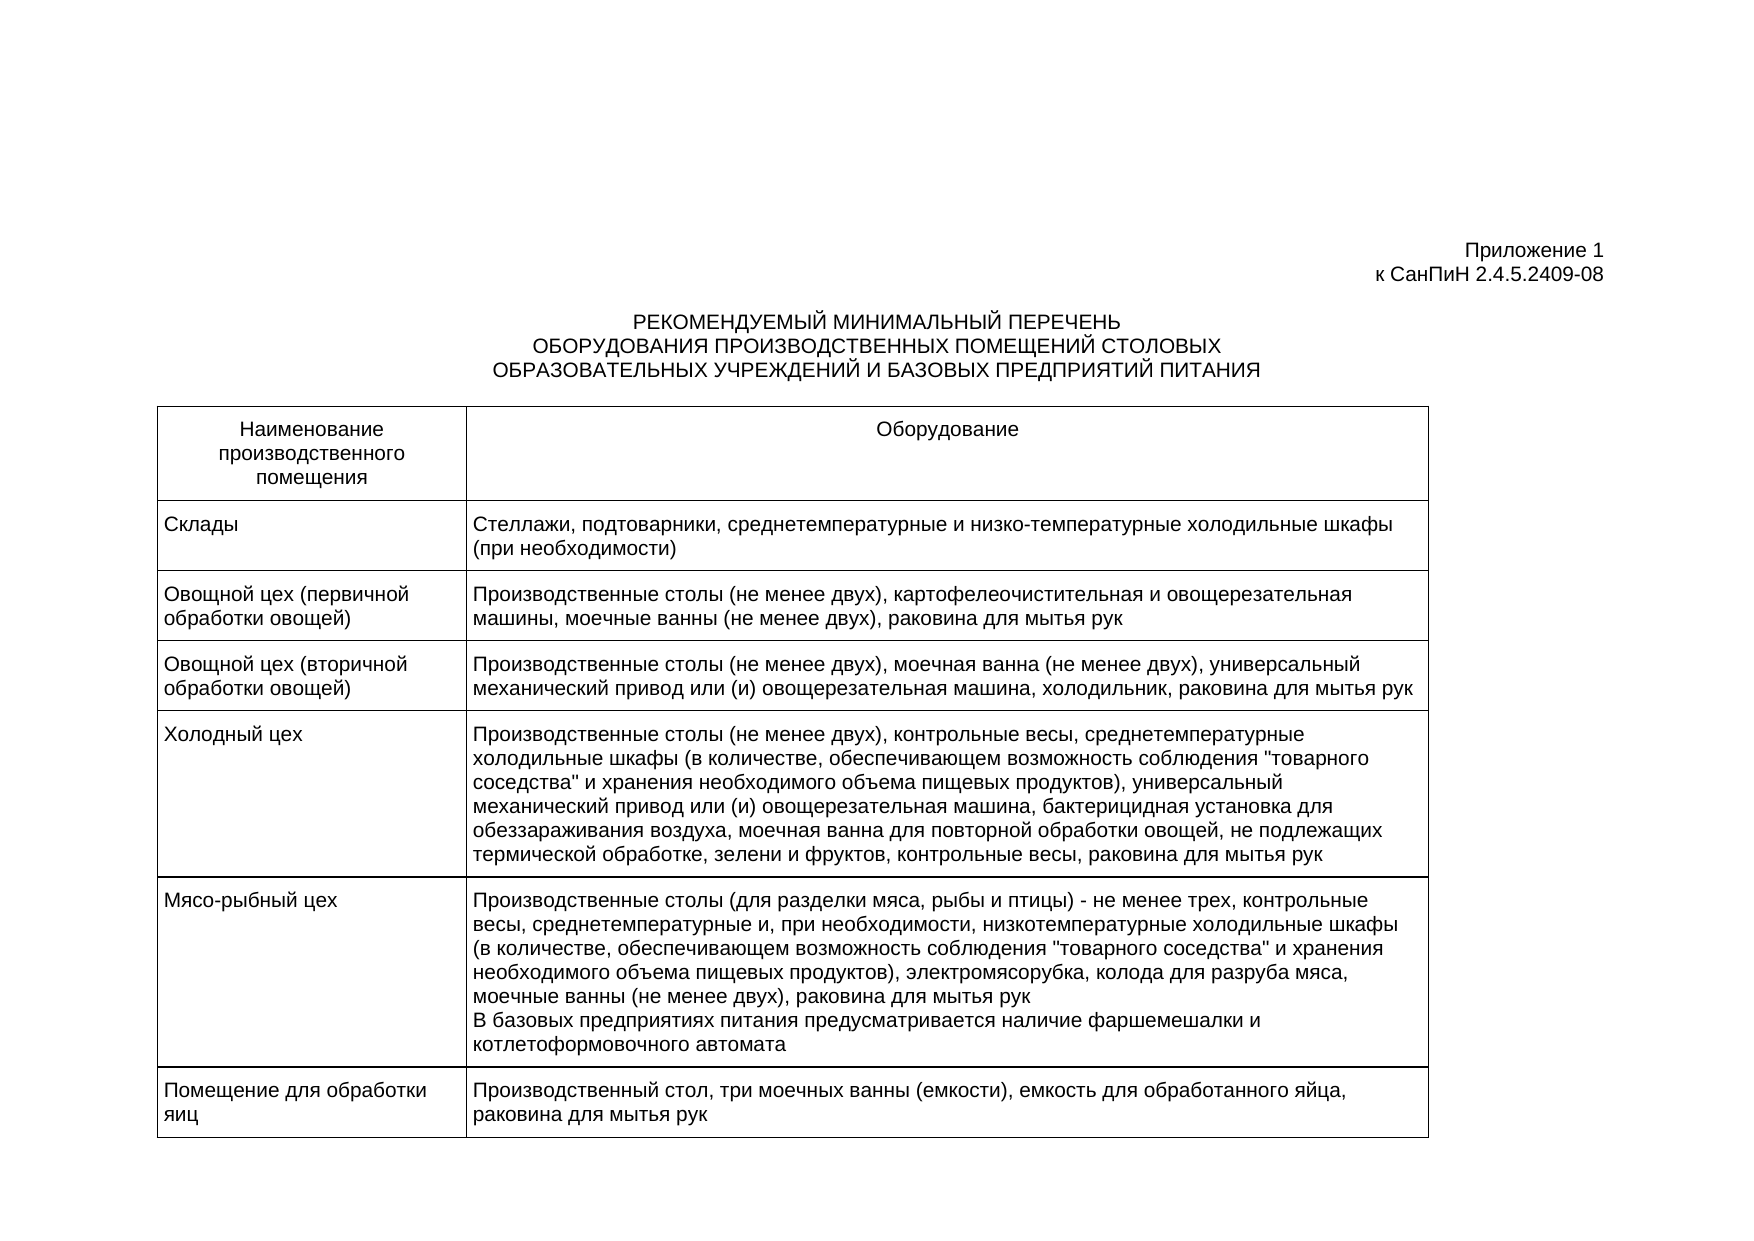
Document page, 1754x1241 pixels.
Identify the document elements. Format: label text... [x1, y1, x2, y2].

table_cell Овощной цех (первичной обработки овощей) [158, 571, 466, 640]
table_cell Производственные столы (не менее двух), моечная ванна (не менее двух), универсальный механический привод или (и) овощерезательная машина, холодильник, раковина для мытья рук [467, 641, 1428, 710]
text к СанПиН 2.4.5.2409-08 [150, 262, 1604, 286]
table_header Наименование производственного помещения [158, 407, 466, 500]
table_cell Овощной цех (вторичной обработки овощей) [158, 641, 466, 710]
text ОБРАЗОВАТЕЛЬНЫХ УЧРЕЖДЕНИЙ И БАЗОВЫХ ПРЕДПРИЯТИЙ ПИТАНИЯ [150, 358, 1604, 382]
text ОБОРУДОВАНИЯ ПРОИЗВОДСТВЕННЫХ ПОМЕЩЕНИЙ СТОЛОВЫХ [150, 334, 1604, 358]
table_cell Производственный стол, три моечных ванны (емкости), емкость для обработанного яйца, раковина для мытья рук [467, 1068, 1428, 1137]
table_cell Производственные столы (для разделки мяса, рыбы и птицы) - не менее трех, контрольные весы, среднетемпературные и, при необходимости, низкотемпературные холодильные шкафы (в количестве, обеспечивающем возможность соблюдения "товарного соседства" и хранения необходимого объема пищевых продуктов), электромясорубка, колода для разруба мяса, моечные ванны (не менее двух), раковина для мытья рук В базовых предприятиях питания предусматривается наличие фаршемешалки и котлетоформовочного автомата [467, 878, 1428, 1066]
table_cell Мясо-рыбный цех [158, 878, 466, 1066]
table_cell Холодный цех [158, 711, 466, 876]
table_header Оборудование [467, 407, 1428, 500]
table_cell Производственные столы (не менее двух), картофелеочистительная и овощерезательная машины, моечные ванны (не менее двух), раковина для мытья рук [467, 571, 1428, 640]
table_cell Стеллажи, подтоварники, среднетемпературные и низко-температурные холодильные шкафы (при необходимости) [467, 501, 1428, 570]
table_cell Склады [158, 501, 466, 570]
table_cell Производственные столы (не менее двух), контрольные весы, среднетемпературные холодильные шкафы (в количестве, обеспечивающем возможность соблюдения "товарного соседства" и хранения необходимого объема пищевых продуктов), универсальный механический привод или (и) овощерезательная машина, бактерицидная установка для обеззараживания воздуха, моечная ванна для повторной обработки овощей, не подлежащих термической обработке, зелени и фруктов, контрольные весы, раковина для мытья рук [467, 711, 1428, 876]
text Приложение 1 [150, 238, 1604, 262]
table_cell Помещение для обработки яиц [158, 1068, 466, 1137]
text РЕКОМЕНДУЕМЫЙ МИНИМАЛЬНЫЙ ПЕРЕЧЕНЬ [150, 310, 1604, 334]
